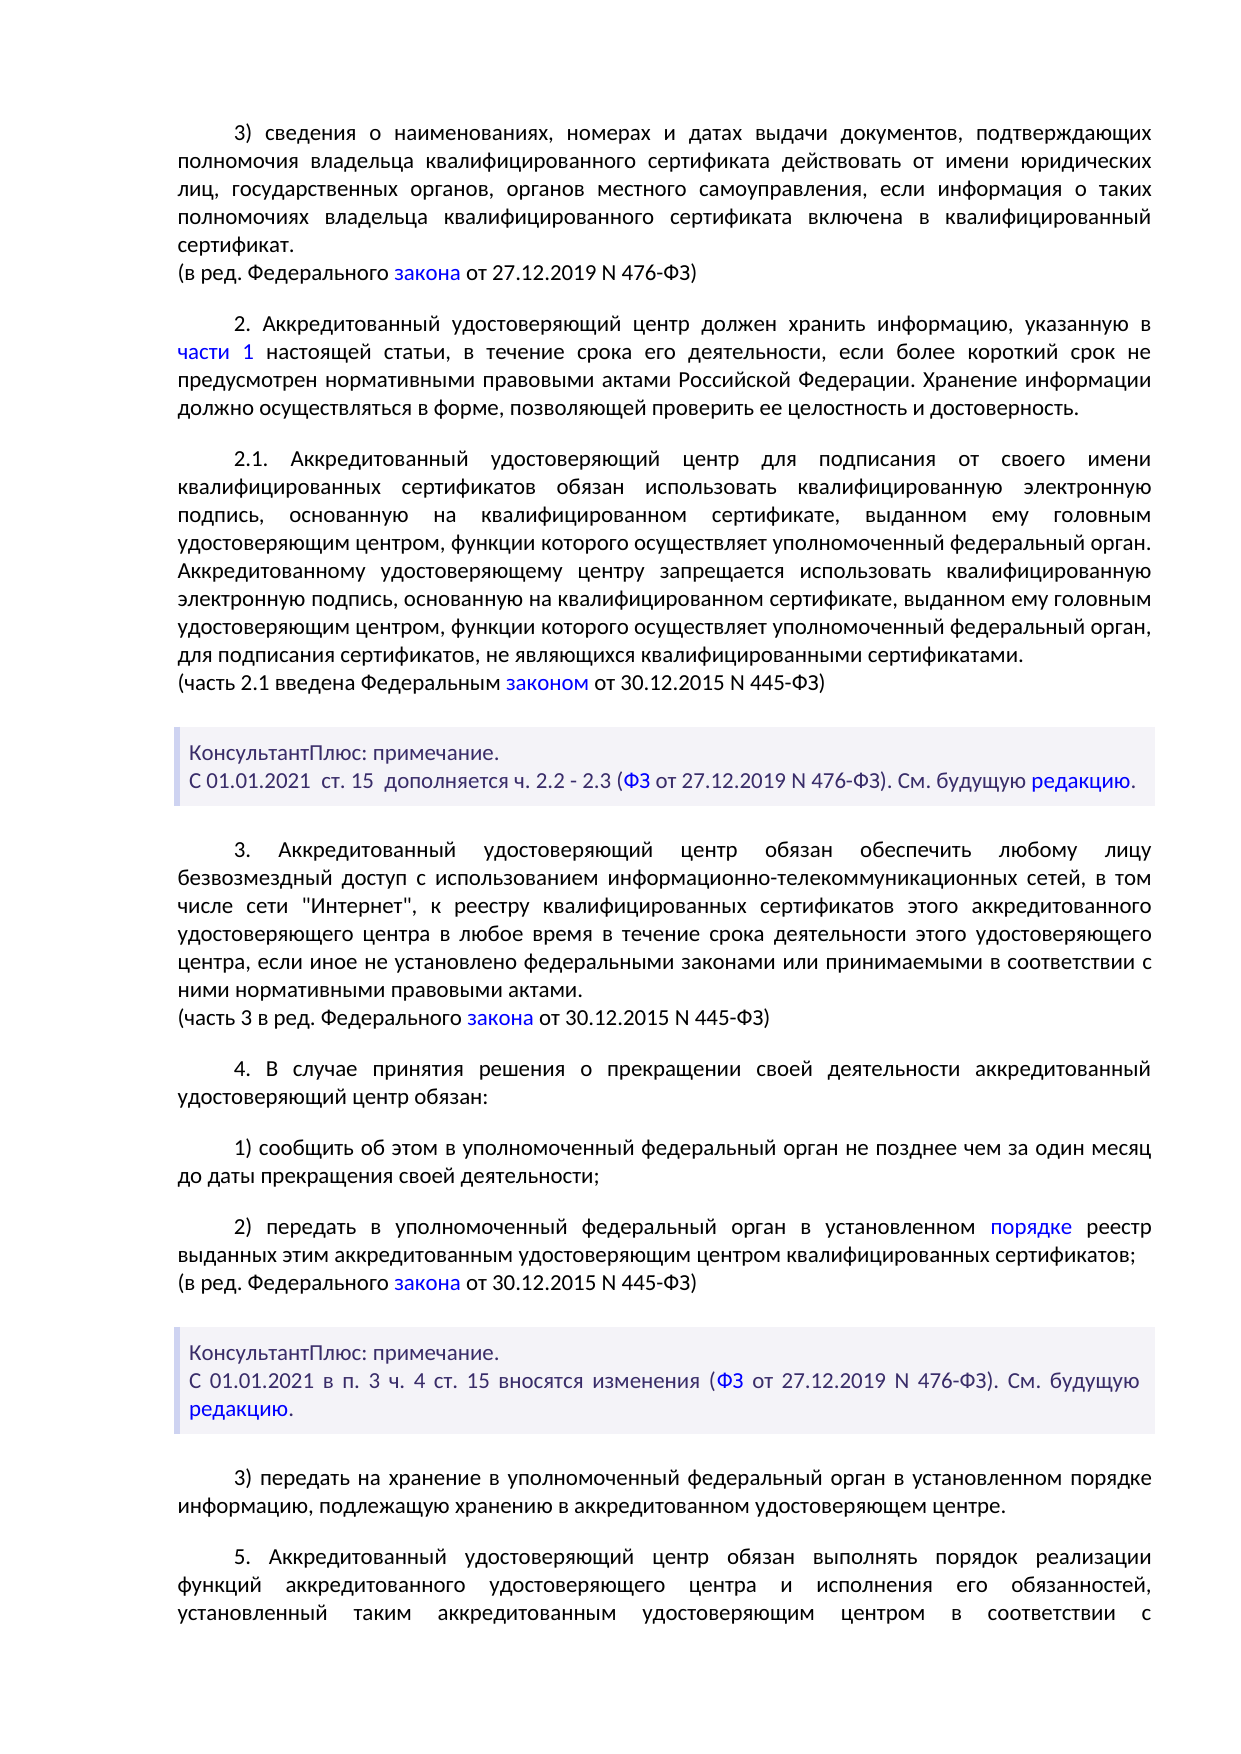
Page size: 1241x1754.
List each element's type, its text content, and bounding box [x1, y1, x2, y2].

text 3) передать на хранение в уполномоченный федеральный орган в установленном порядке информацию, подлежащую хранению в аккредитованном удостоверяющем центре. [177, 1463, 1152, 1519]
text 1) сообщить об этом в уполномоченный федеральный орган не позднее чем за один месяц до даты прекращения своей деятельности; [177, 1133, 1152, 1189]
table_header КонсультантПлюс: примечание. С 01.01.2021 в п. 3 ч. 4 ст. 15 вносятся изменения (ФЗ от 27.12.2019 N 476-ФЗ). См. будущую редакцию. [180, 1327, 1149, 1434]
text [177, 1542, 1152, 1627]
text (часть 3 в ред. Федерального закона от 30.12.2015 N 445-ФЗ) [177, 1003, 1152, 1032]
text 4. В случае принятия решения о прекращении своей деятельности аккредитованный удостоверяющий центр обязан: [177, 1054, 1152, 1111]
text 3) сведения о наименованиях, номерах и датах выдачи документов, подтверждающих полномочия владельца квалифицированного сертификата действовать от имени юридических лиц, государственных органов, органов местного самоуправления, если информация о таких полномочиях владельца квалифицированного сертификата включена в квалифицированный сертификат. [177, 118, 1152, 258]
text (часть 2.1 введена Федеральным законом от 30.12.2015 N 445-ФЗ) [177, 668, 1152, 696]
text (в ред. Федерального закона от 27.12.2019 N 476-ФЗ) [177, 258, 1152, 286]
text 2. Аккредитованный удостоверяющий центр должен хранить информацию, указанную в части 1 настоящей статьи, в течение срока его деятельности, если более короткий срок не предусмотрен нормативными правовыми актами Российской Федерации. Хранение информации должно осуществляться в форме, позволяющей проверить ее целостность и достоверность. [177, 309, 1152, 421]
text 2) передать в уполномоченный федеральный орган в установленном порядке реестр выданных этим аккредитованным удостоверяющим центром квалифицированных сертификатов; [177, 1212, 1152, 1268]
text 3. Аккредитованный удостоверяющий центр обязан обеспечить любому лицу безвозмездный доступ с использованием информационно-телекоммуникационных сетей, в том числе сети "Интернет", к реестру квалифицированных сертификатов этого аккредитованного удостоверяющего центра в любое время в течение срока деятельности этого удостоверяющего центра, если иное не установлено федеральными законами или принимаемыми в соответствии с ними нормативными правовыми актами. [177, 835, 1152, 1003]
text (в ред. Федерального закона от 30.12.2015 N 445-ФЗ) [177, 1268, 1152, 1296]
table_header КонсультантПлюс: примечание. С 01.01.2021 ст. 15 дополняется ч. 2.2 - 2.3 (ФЗ от 27.12.2019 N 476-ФЗ). См. будущую редакцию. [180, 727, 1149, 806]
text 2.1. Аккредитованный удостоверяющий центр для подписания от своего имени квалифицированных сертификатов обязан использовать квалифицированную электронную подпись, основанную на квалифицированном сертификате, выданном ему головным удостоверяющим центром, функции которого осуществляет уполномоченный федеральный орган. Аккредитованному удостоверяющему центру запрещается использовать квалифицированную электронную подпись, основанную на квалифицированном сертификате, выданном ему головным удостоверяющим центром, функции которого осуществляет уполномоченный федеральный орган, для подписания сертификатов, не являющихся квалифицированными сертификатами. [177, 444, 1152, 668]
